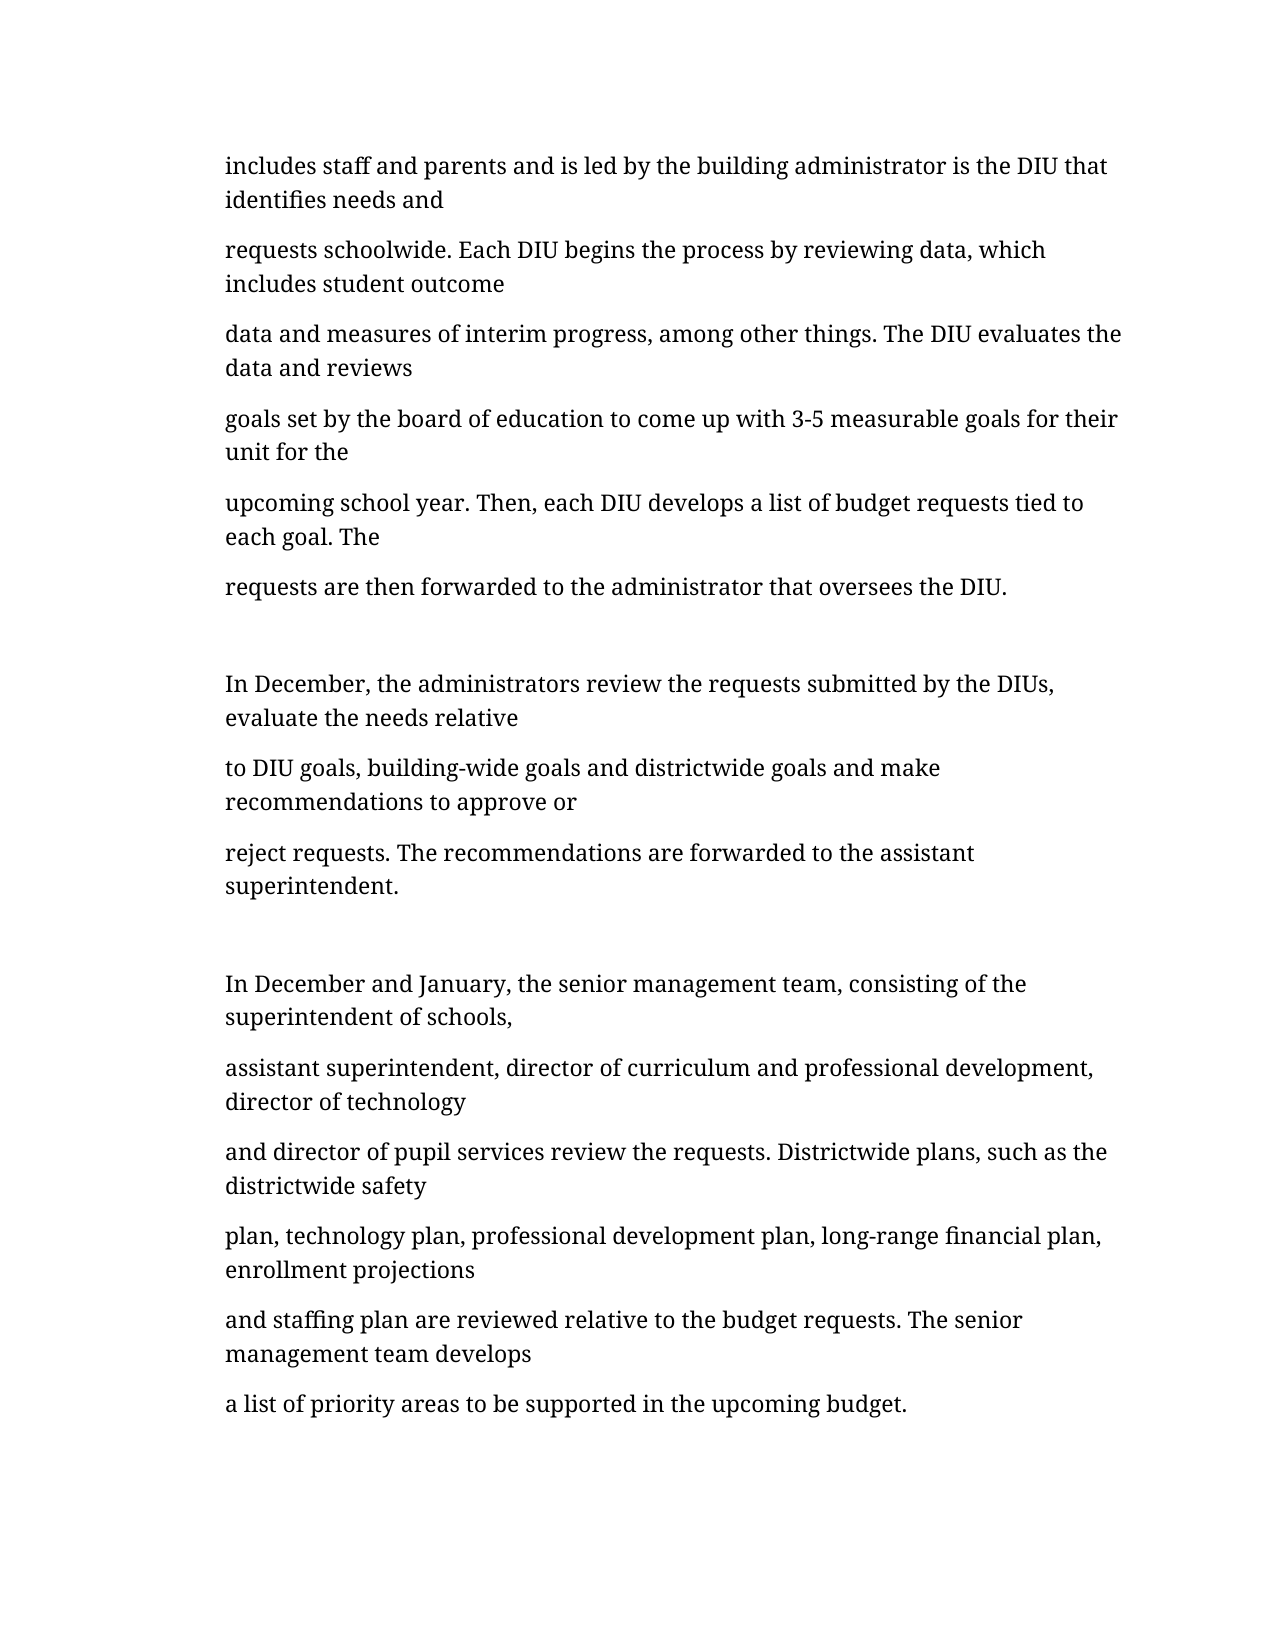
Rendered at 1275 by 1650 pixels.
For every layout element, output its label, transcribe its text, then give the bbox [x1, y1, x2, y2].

text In December and January, the senior management team, consisting of the superintendent of schools, [225, 967, 1125, 1032]
text assistant superintendent, director of curriculum and professional development, director of technology [225, 1052, 1125, 1117]
text a list of priority areas to be supported in the upcoming budget. [225, 1388, 1125, 1419]
text goals set by the board of education to come up with 3-5 measurable goals for their unit for the [225, 402, 1125, 467]
text to DIU goals, building-wide goals and districtwide goals and make recommendations to approve or [225, 752, 1125, 817]
text data and measures of interim progress, among other things. The DIU evaluates the data and reviews [225, 318, 1125, 383]
text reject requests. The recommendations are forwarded to the assistant superintendent. [225, 836, 1125, 901]
text upcoming school year. Then, each DIU develops a list of budget requests tied to each goal. The [225, 487, 1125, 552]
text and director of pupil services review the requests. Districtwide plans, such as the districtwide safety [225, 1136, 1125, 1201]
text requests schoolwide. Each DIU begins the process by reviewing data, which includes student outcome [225, 234, 1125, 299]
text plan, technology plan, professional development plan, long-range financial plan, enrollment projections [225, 1220, 1125, 1285]
text and staffing plan are reviewed relative to the budget requests. The senior management team develops [225, 1304, 1125, 1369]
text includes staff and parents and is led by the building administrator is the DIU that identifies needs and [225, 150, 1125, 215]
text requests are then forwarded to the administrator that oversees the DIU. [225, 571, 1125, 602]
text In December, the administrators review the requests submitted by the DIUs, evaluate the needs relative [225, 668, 1125, 733]
